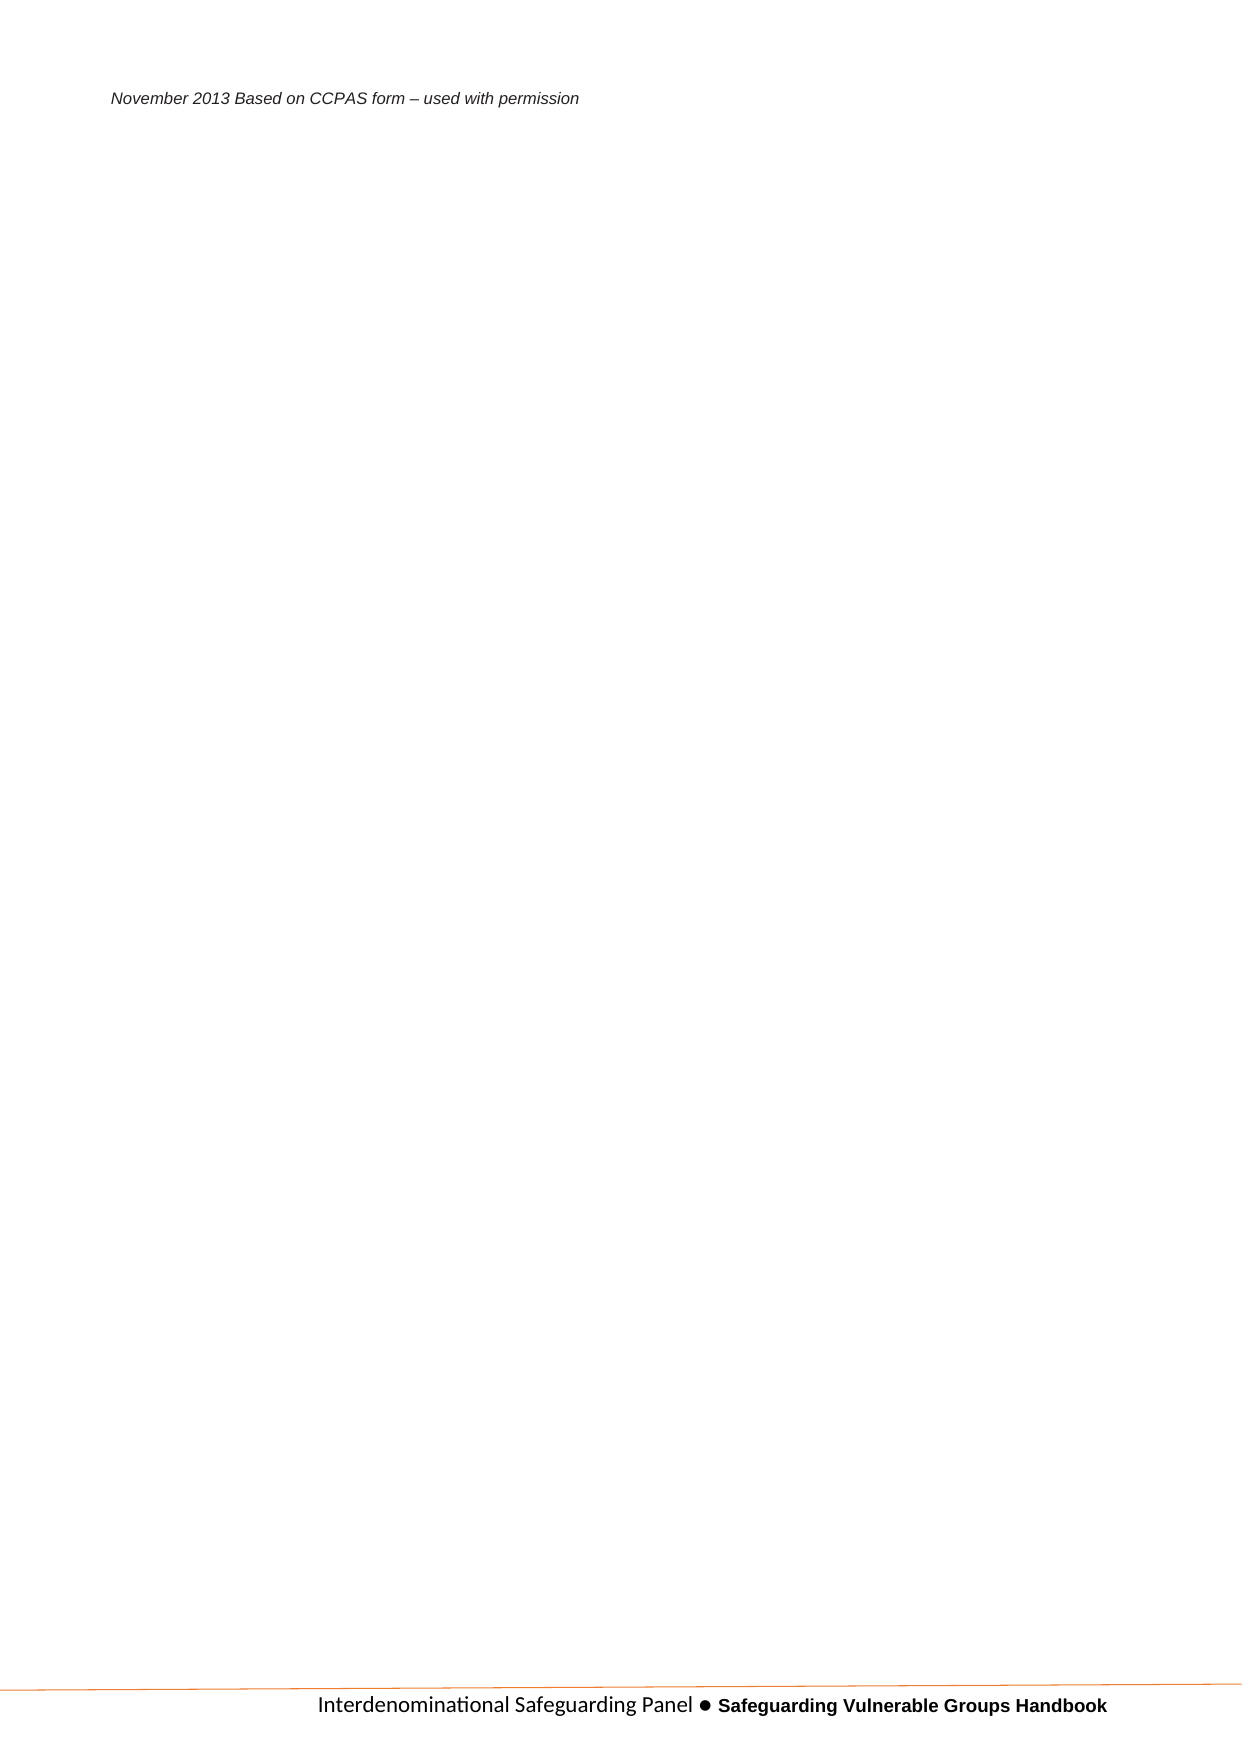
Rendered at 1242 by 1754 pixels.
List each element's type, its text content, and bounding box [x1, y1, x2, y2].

text November 2013 Based on CCPAS form – used with permission [111, 89, 1007, 108]
